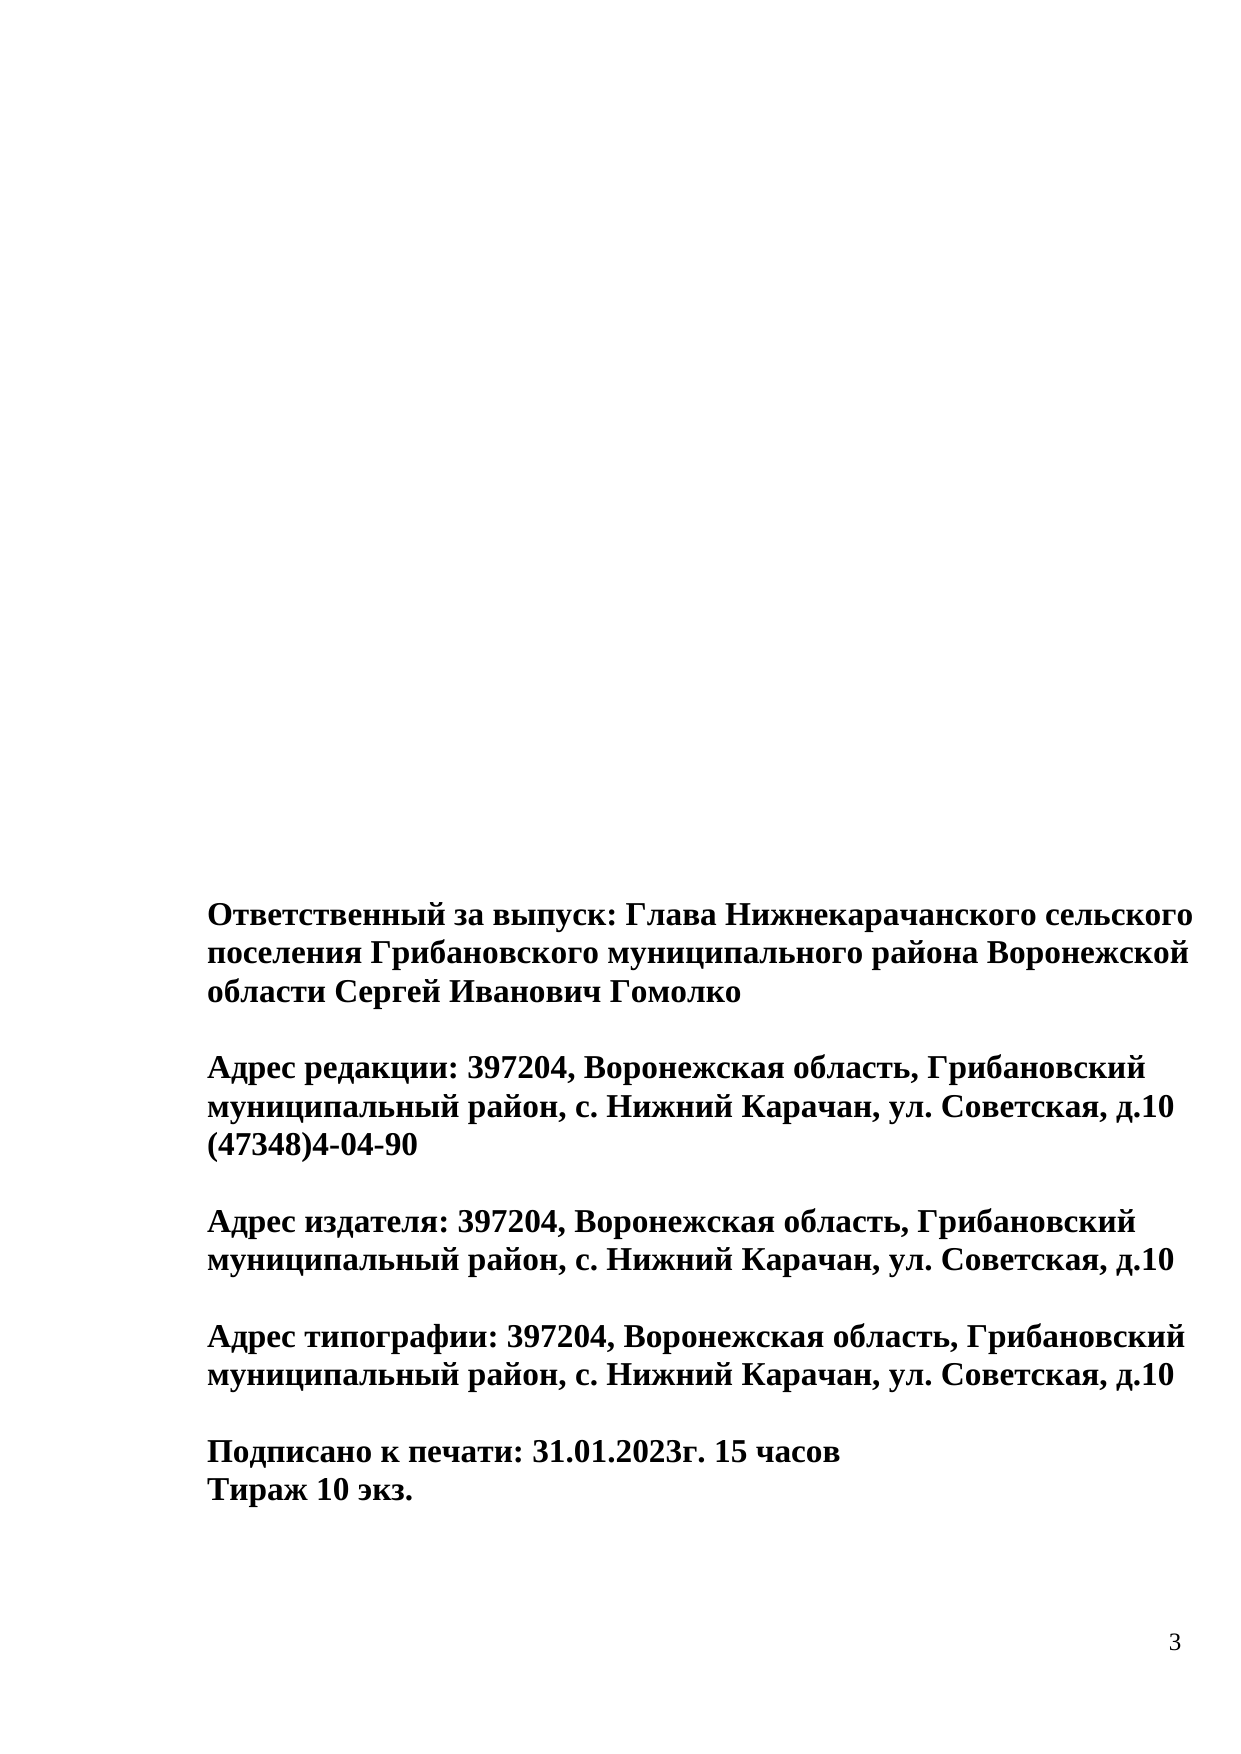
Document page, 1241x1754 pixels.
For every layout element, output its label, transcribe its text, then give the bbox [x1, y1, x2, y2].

text (47348)4-04-90 [207, 1124, 1240, 1163]
text Подписано к печати: 31.01.2023г. 15 часов [207, 1431, 1240, 1469]
text Тираж 10 экз [207, 1469, 1240, 1508]
text Адрес типографии: 397204, Воронежская область, , с Нижний Карачан, ул. Советская, д.10 [207, 1316, 1240, 1393]
text Адрес издателя: 397204, Воронежская область, , с. Нижний Карачан, ул. Советская, д.10 [207, 1201, 1240, 1278]
text Ответственный за выпуск: Глава Нижнекарачанского сельского поселения Грибановского муниципального района Воронежской области Сергей Иванович Гомолко [207, 894, 1240, 1009]
text Адрес редакции: 397204, Воронежская область, , с Нижний Карачан, ул. Советская, д.10 [207, 1048, 1240, 1124]
